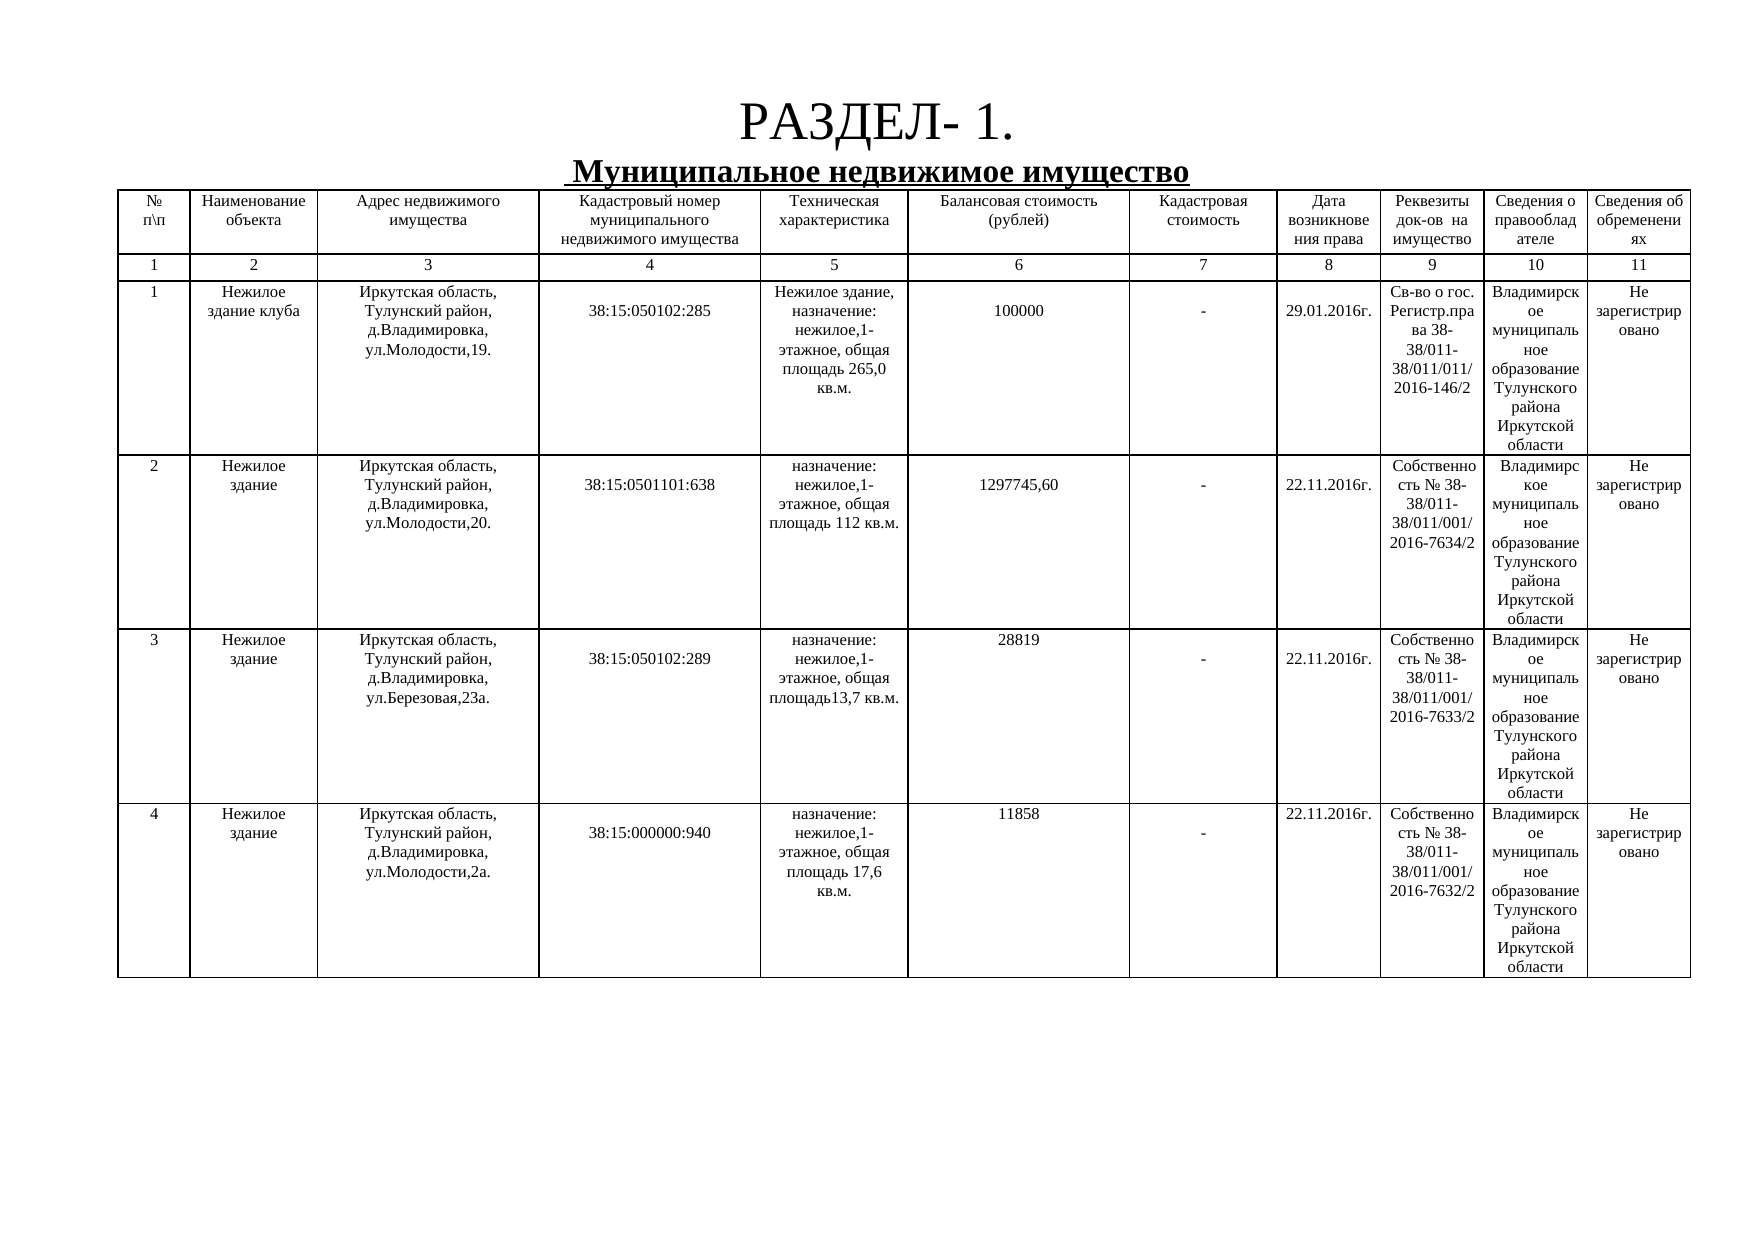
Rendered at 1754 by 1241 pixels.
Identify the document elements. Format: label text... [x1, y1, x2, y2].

table_cell 6 [909, 255, 1129, 280]
table_header Адрес недвижимого имущества [318, 191, 538, 253]
table_cell 11 [1588, 255, 1690, 280]
table_cell 2 [119, 456, 189, 628]
table_cell - [1130, 804, 1276, 976]
table_cell - [1130, 630, 1276, 802]
table_cell назначение: нежилое,1-этажное, общая площадь 112 кв.м. [761, 456, 907, 628]
table_header Дата возникновения права [1278, 191, 1380, 253]
table_cell 4 [540, 255, 760, 280]
table_cell Собственность № 38-38/011-38/011/001/2016-7632/2 [1381, 804, 1483, 976]
table_cell назначение: нежилое,1-этажное, общая площадь13,7 кв.м. [761, 630, 907, 802]
table_cell 9 [1381, 255, 1483, 280]
table_cell Иркутская область, Тулунский район, д.Владимировка, ул.Березовая,23а. [318, 630, 538, 802]
table_cell 100000 [909, 282, 1129, 454]
table_header Сведения об обременениях [1588, 191, 1690, 253]
table_cell Иркутская область, Тулунский район, д.Владимировка, ул.Молодости,20. [318, 456, 538, 628]
table_cell Владимирское муниципальное образование Тулунского района Иркутской области [1485, 630, 1587, 802]
table_cell 8 [1278, 255, 1380, 280]
table_cell 1297745,60 [909, 456, 1129, 628]
table_cell Не зарегистрировано [1588, 282, 1690, 454]
table_cell 38:15:000000:940 [540, 804, 760, 976]
table_cell Не зарегистрировано [1588, 630, 1690, 802]
table_cell 7 [1130, 255, 1276, 280]
table_cell Не зарегистрировано [1588, 456, 1690, 628]
table_cell 2 [191, 255, 317, 280]
table_cell 29.01.2016г. [1278, 282, 1380, 454]
table_header Техническая характеристика [761, 191, 907, 253]
table_cell Владимирское муниципальное образование Тулунского района Иркутской области [1485, 456, 1587, 628]
table_cell 38:15:050102:289 [540, 630, 760, 802]
table_cell 11858 [909, 804, 1129, 976]
table_cell 5 [761, 255, 907, 280]
table_cell 22.11.2016г. [1278, 804, 1380, 976]
table_cell 22.11.2016г. [1278, 630, 1380, 802]
table_cell Св-во о гос. Регистр.права 38-38/011-38/011/011/2016-146/2 [1381, 282, 1483, 454]
table_cell Нежилое здание [191, 804, 317, 976]
table_cell - [1130, 456, 1276, 628]
table_cell 1 [119, 282, 189, 454]
text РАЗДЕЛ- 1. [118, 88, 1636, 151]
table_cell 4 [119, 804, 189, 976]
table_cell 38:15:0501101:638 [540, 456, 760, 628]
table_cell 38:15:050102:285 [540, 282, 760, 454]
table_header Наименование объекта [191, 191, 317, 253]
table_cell назначение: нежилое,1-этажное, общая площадь 17,6 кв.м. [761, 804, 907, 976]
table_header № п\п [119, 191, 189, 253]
table_cell 28819 [909, 630, 1129, 802]
table_cell 10 [1485, 255, 1587, 280]
table_cell 22.11.2016г. [1278, 456, 1380, 628]
table_cell Нежилое здание, назначение: нежилое,1-этажное, общая площадь 265,0 кв.м. [761, 282, 907, 454]
table_cell Иркутская область, Тулунский район, д.Владимировка, ул.Молодости,2а. [318, 804, 538, 976]
table_header Реквезиты док-ов на имущество [1381, 191, 1483, 253]
table_cell Нежилое здание клуба [191, 282, 317, 454]
table_header Кадастровый номер муниципального недвижимого имущества [540, 191, 760, 253]
table_cell Нежилое здание [191, 630, 317, 802]
table_cell 3 [318, 255, 538, 280]
table_cell Владимирское муниципальное образование Тулунского района Иркутской области [1485, 282, 1587, 454]
table_cell Собственность № 38-38/011-38/011/001/2016-7634/2 [1381, 456, 1483, 628]
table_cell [1485, 804, 1587, 976]
table_cell Собственность № 38-38/011-38/011/001/2016-7633/2 [1381, 630, 1483, 802]
table_header Балансовая стоимость (рублей) [909, 191, 1129, 253]
table_header Кадастровая стоимость [1130, 191, 1276, 253]
text Муниципальное недвижимое имущество [118, 151, 1636, 189]
table_cell Не зарегистрировано [1588, 804, 1690, 976]
table_cell - [1130, 282, 1276, 454]
table_cell Нежилое здание [191, 456, 317, 628]
table_cell Иркутская область, Тулунский район, д.Владимировка, ул.Молодости,19. [318, 282, 538, 454]
table_header Сведения о правообладателе [1485, 191, 1587, 253]
table_cell 1 [119, 255, 189, 280]
table_cell 3 [119, 630, 189, 802]
